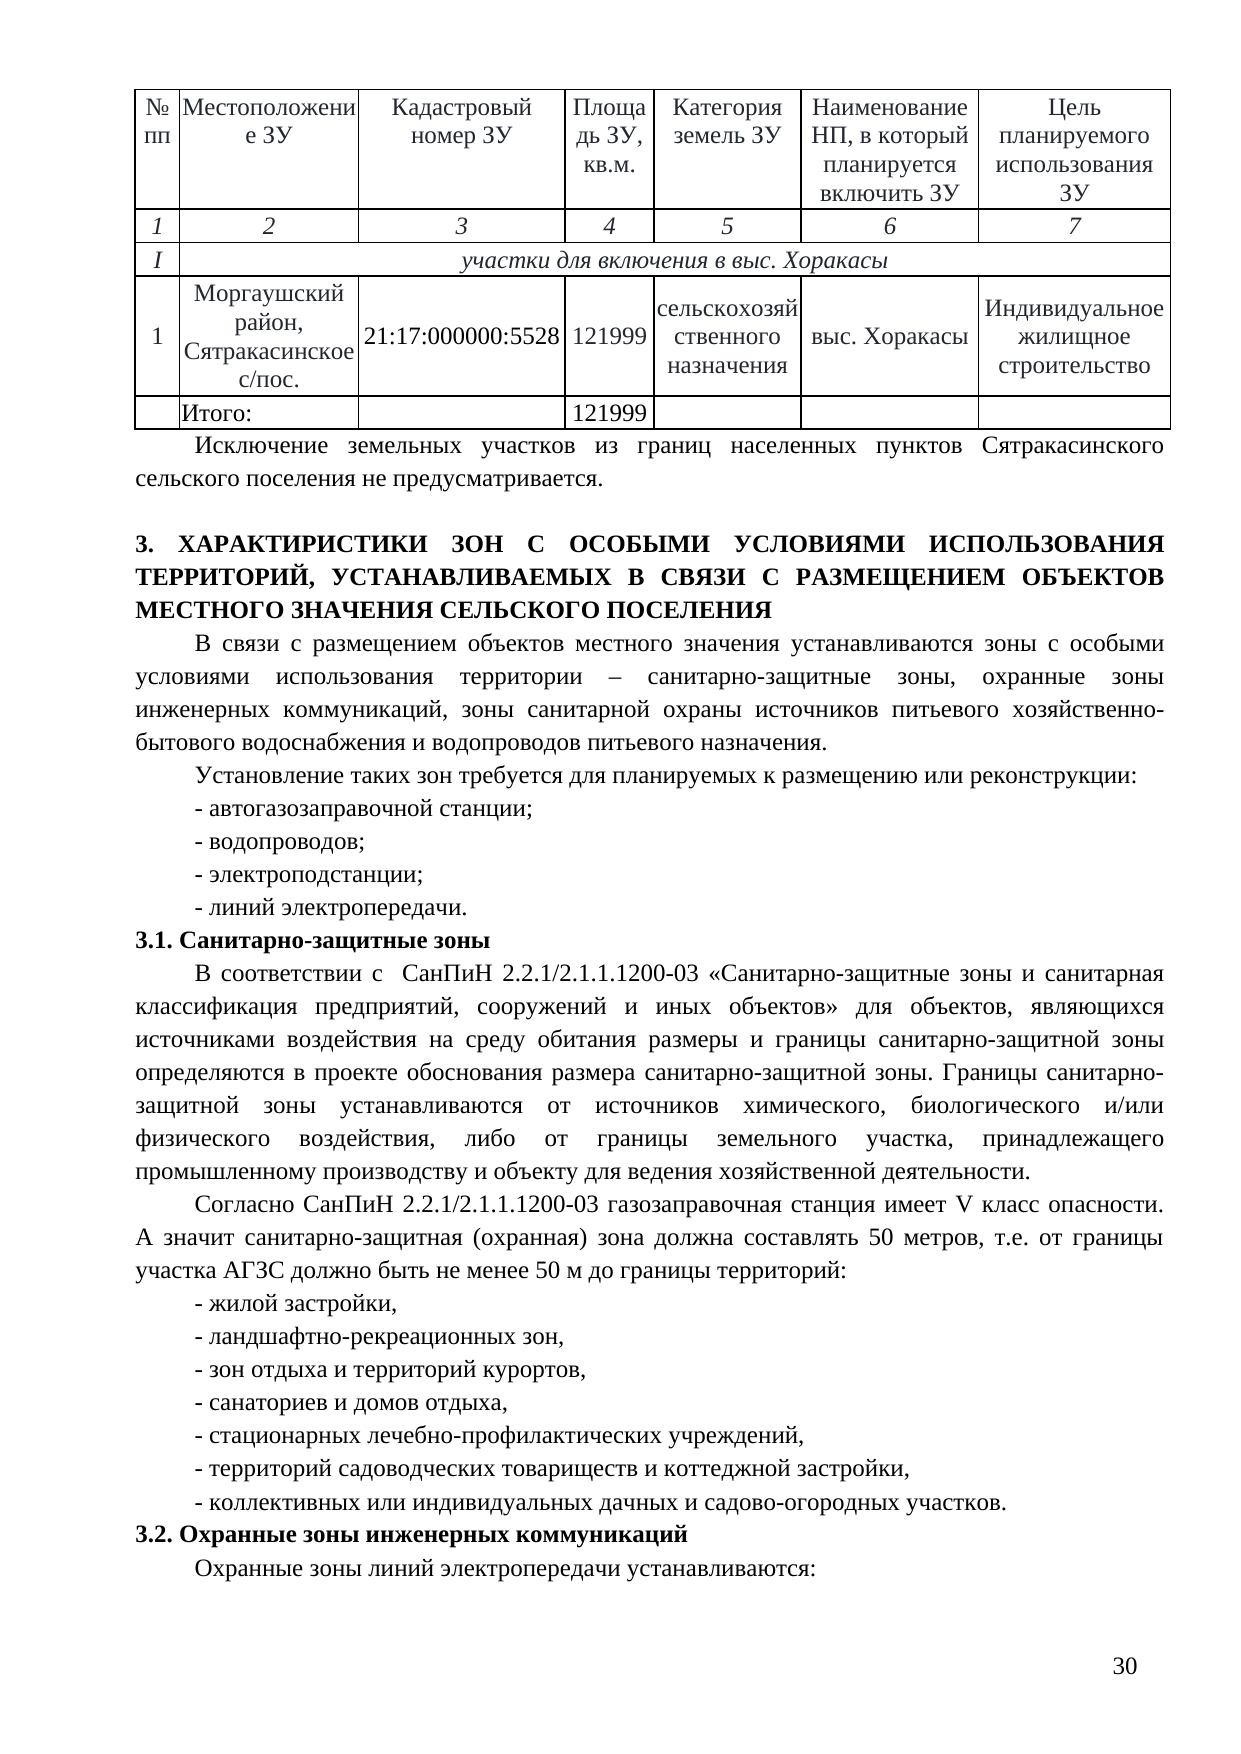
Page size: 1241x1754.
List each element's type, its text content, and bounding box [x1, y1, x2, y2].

text - зон отдыха и территорий курортов, [135, 1354, 1165, 1383]
text - электроподстанции; [135, 859, 1165, 888]
table_header Цель планируемого использования ЗУ [979, 90, 1170, 208]
table_cell Индивидуальное жилищное строительство [979, 277, 1170, 395]
table_cell 121999 [566, 277, 653, 395]
table_cell [802, 397, 978, 428]
text - жилой застройки, [135, 1288, 1165, 1317]
table_cell выс. Хоракасы [802, 277, 978, 395]
table_cell Итого: [180, 397, 358, 428]
table_cell 1 [136, 277, 179, 395]
table_header № пп [136, 90, 179, 208]
text Согласно СанПиН 2.2.1/2.1.1.1200-03 газозаправочная станция имеет V класс опасности. А значит санитарно-защитная (охранная) зона должна составлять 50 метров, т.е. от границы участка АГЗС должно быть не менее 50 м до границы территорий: [135, 1189, 1165, 1284]
text Установление таких зон требуется для планируемых к размещению или реконструкции: [135, 760, 1165, 789]
table_cell 4 [566, 210, 653, 242]
text - ландшафтно-рекреационных зон, [135, 1321, 1165, 1350]
text - автогазозаправочной станции; [135, 793, 1165, 822]
text - санаториев и домов отдыха, [135, 1387, 1165, 1416]
table_cell Моргаушский район, Сятракасинское с/пос. [180, 277, 358, 395]
text - коллективных или индивидуальных дачных и садово-огородных участков. [135, 1487, 1165, 1515]
table_cell [655, 397, 800, 428]
table_cell 21:17:000000:5528 [359, 277, 564, 395]
table_cell 2 [180, 210, 358, 242]
text - стационарных лечебно-профилактических учреждений, [135, 1421, 1165, 1449]
table_header Кадастровый номер ЗУ [359, 90, 564, 208]
table_cell 121999 [566, 397, 653, 428]
table_cell сельскохозяйственного назначения [655, 277, 800, 395]
text - линий электропередачи. [135, 892, 1165, 921]
table_header Категория земель ЗУ [655, 90, 800, 208]
table_header Наименование НП, в который планируется включить ЗУ [802, 90, 978, 208]
table_cell 3 [359, 210, 564, 242]
table_cell 7 [979, 210, 1170, 242]
table_cell 6 [802, 210, 978, 242]
table_cell I [136, 243, 179, 275]
text Исключение земельных участков из границ населенных пунктов Сятракасинского сельского поселения не предусматривается. [135, 430, 1165, 492]
text - водопроводов; [135, 826, 1165, 855]
table_header Площадь ЗУ, кв.м. [566, 90, 653, 208]
table_cell 1 [136, 210, 179, 242]
text Охранные зоны линий электропередачи устанавливаются: [135, 1553, 1165, 1581]
text - территорий садоводческих товариществ и коттеджной застройки, [135, 1453, 1165, 1482]
text В связи с размещением объектов местного значения устанавливаются зоны с особыми условиями использования территории – санитарно-защитные зоны, охранные зоны инженерных коммуникаций, зоны санитарной охраны источников питьевого хозяйственно-бытового водоснабжения и водопроводов питьевого назначения. [135, 628, 1165, 756]
table_cell [136, 397, 179, 428]
text В соответствии с СанПиН 2.2.1/2.1.1.1200-03 «Санитарно-защитные зоны и санитарная классификация предприятий, сооружений и иных объектов» для объектов, являющихся источниками воздействия на среду обитания размеры и границы санитарно-защитной зоны определяются в проекте обоснования размера санитарно-защитной зоны. Границы санитарно-защитной зоны устанавливаются от источников химического, биологического и/или физического воздействия, либо от границы земельного участка, принадлежащего промышленному производству и объекту для ведения хозяйственной деятельности. [135, 958, 1165, 1185]
text 3.1. Санитарно-защитные зоны [135, 925, 1165, 954]
table_cell [979, 397, 1170, 428]
table_cell [359, 397, 564, 428]
table_header Местоположение ЗУ [180, 90, 358, 208]
subtitle 3. ХАРАКТИРИСТИКИ ЗОН С ОСОБЫМИ УСЛОВИЯМИ ИСПОЛЬЗОВАНИЯ ТЕРРИТОРИЙ, УСТАНАВЛИВАЕМЫХ В СВЯЗИ С РАЗМЕЩЕНИЕМ ОБЪЕКТОВ МЕСТНОГО ЗНАЧЕНИЯ СЕЛЬСКОГО ПОСЕЛЕНИЯ [135, 529, 1165, 624]
table_cell 5 [655, 210, 800, 242]
text 3.2. Охранные зоны инженерных коммуникаций [135, 1519, 1165, 1548]
table_cell участки для включения в выс. Хоракасы [180, 243, 1170, 275]
